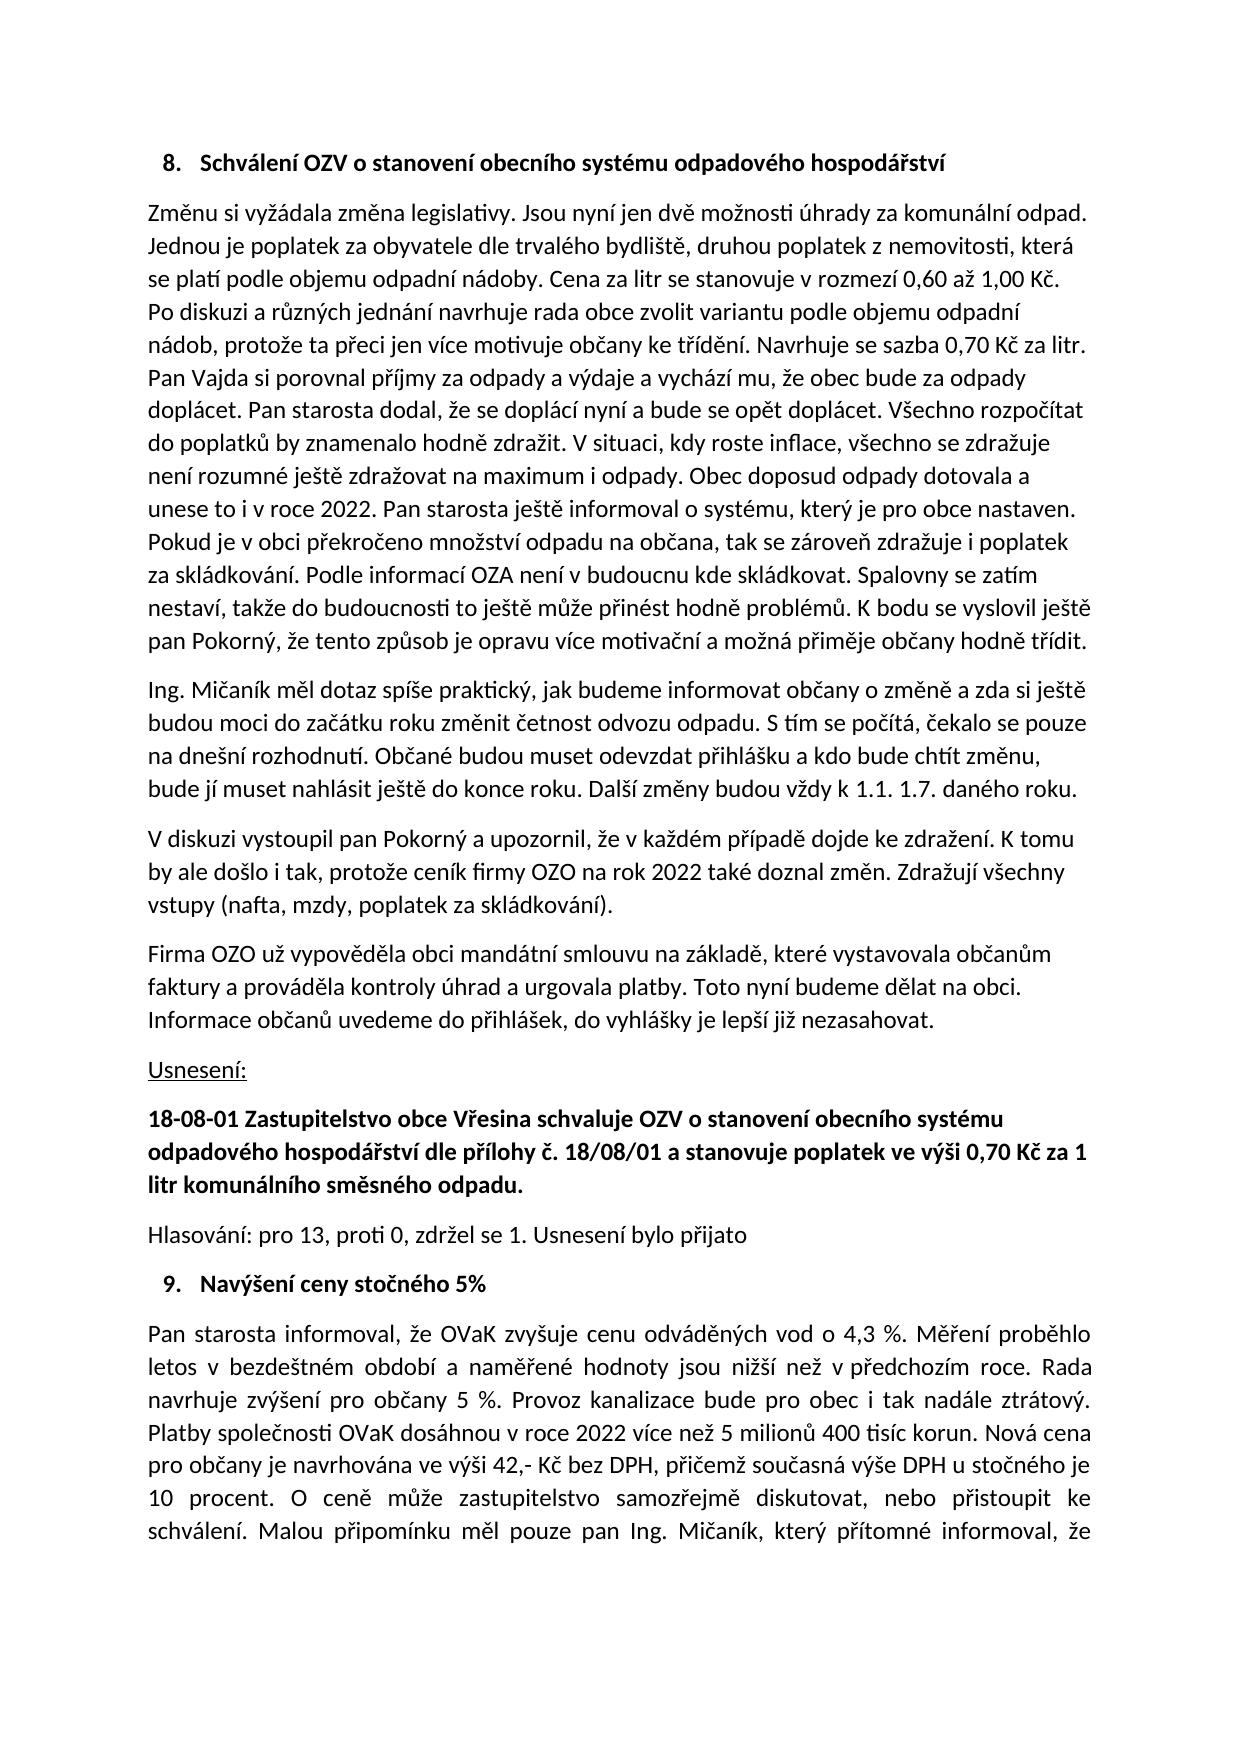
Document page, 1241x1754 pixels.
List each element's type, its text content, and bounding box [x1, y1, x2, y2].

list Schválení OZV o stanovení obecního systému odpadového hospodářství [162, 148, 1093, 178]
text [148, 1318, 1093, 1546]
text V diskuzi vystoupil pan Pokorný a upozornil, že v každém případě dojde ke zdražení. K tomu by ale došlo i tak, protože ceník firmy OZO na rok 2022 také doznal změn. Zdražují všechny vstupy (nafta, mzdy, poplatek za skládkování). [148, 823, 1093, 919]
text Firma OZO už vypověděla obci mandátní smlouvu na základě, které vystavovala občanům faktury a prováděla kontroly úhrad a urgovala platby. Toto nyní budeme dělat na obci. Informace občanů uvedeme do přihlášek, do vyhlášky je lepší již nezasahovat. [148, 938, 1093, 1035]
text 18-08-01 Zastupitelstvo obce Vřesina schvaluje OZV o stanovení obecního systému odpadového hospodářství dle přílohy č. 18/08/01 a stanovuje poplatek ve výši 0,70 Kč za 1 litr komunálního směsného odpadu. [148, 1103, 1093, 1200]
text Hlasování: pro 13, proti 0, zdržel se 1. Usnesení bylo přijato [148, 1219, 1093, 1249]
text Ing. Mičaník měl dotaz spíše praktický, jak budeme informovat občany o změně a zda si ještě budou moci do začátku roku změnit četnost odvozu odpadu. S tím se počítá, čekalo se pouze na dnešní rozhodnutí. Občané budou muset odevzdat přihlášku a kdo bude chtít změnu, bude jí muset nahlásit ještě do konce roku. Další změny budou vždy k 1.1. 1.7. daného roku. [148, 675, 1093, 804]
text Usnesení: [148, 1054, 1093, 1084]
list Navýšení ceny stočného 5% [162, 1268, 1093, 1299]
text Změnu si vyžádala změna legislativy. Jsou nyní jen dvě možnosti úhrady za komunální odpad. Jednou je poplatek za obyvatele dle trvalého bydliště, druhou poplatek z nemovitosti, která se platí podle objemu odpadní nádoby. Cena za litr se stanovuje v rozmezí 0,60 až 1,00 Kč. Po diskuzi a různých jednání navrhuje rada obce zvolit variantu podle objemu odpadní nádob, protože ta přeci jen více motivuje občany ke třídění. Navrhuje se sazba 0,70 Kč za litr. Pan Vajda si porovnal příjmy za odpady a výdaje a vychází mu, že obec bude za odpady doplácet. Pan starosta dodal, že se doplácí nyní a bude se opět doplácet. Všechno rozpočítat do poplatků by znamenalo hodně zdražit. V situaci, kdy roste inflace, všechno se zdražuje není rozumné ještě zdražovat na maximum i odpady. Obec doposud odpady dotovala a unese to i v roce 2022. Pan starosta ještě informoval o systému, který je pro obce nastaven. Pokud je v obci překročeno množství odpadu na občana, tak se zároveň zdražuje i poplatek za skládkování. Podle informací OZA není v budoucnu kde skládkovat. Spalovny se zatím nestaví, takže do budoucnosti to ještě může přinést hodně problémů. K bodu se vyslovil ještě pan Pokorný, že tento způsob je opravu více motivační a možná přiměje občany hodně třídit. [148, 197, 1093, 656]
